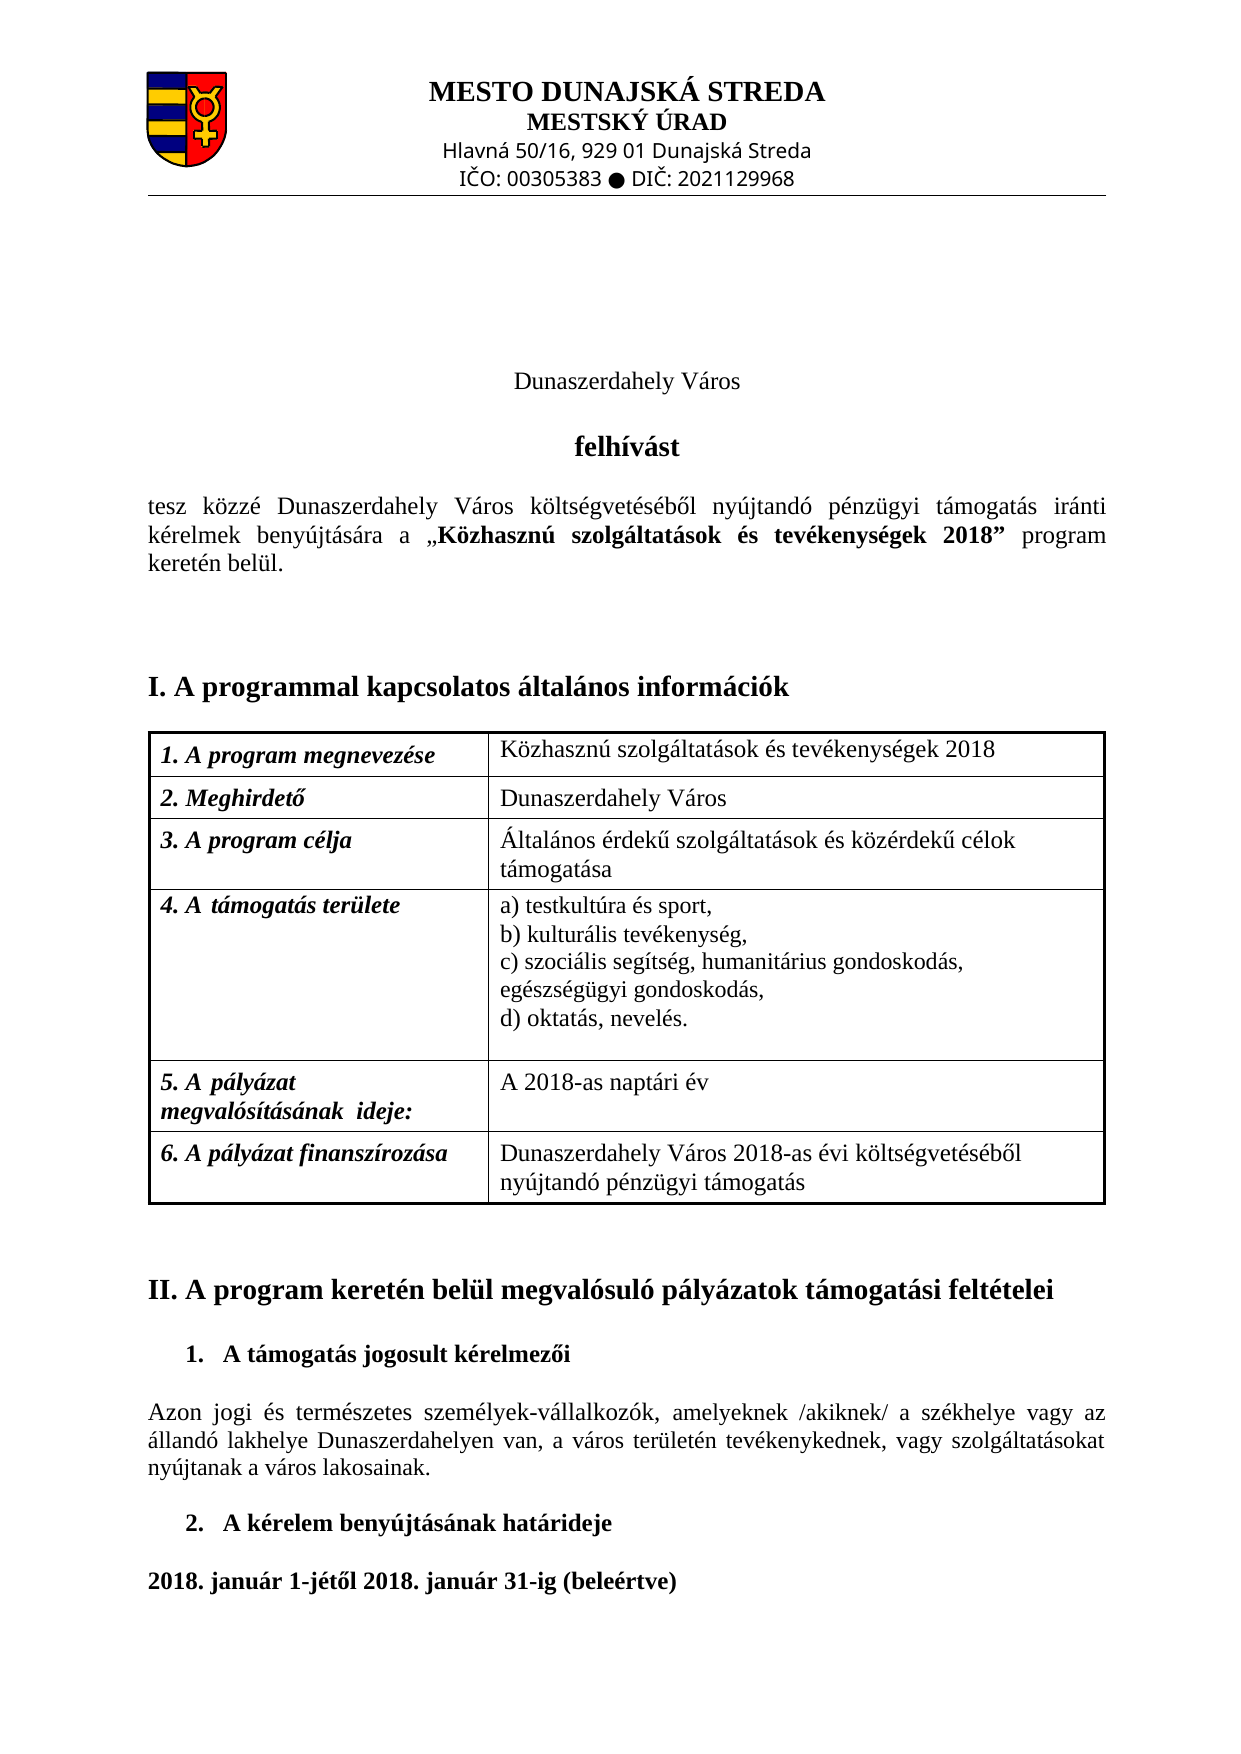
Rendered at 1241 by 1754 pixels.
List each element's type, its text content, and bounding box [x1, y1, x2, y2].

table_header program megnevezése [151, 734, 488, 776]
table_header Közhasznú szolgáltatások és tevékenységek 2018 [489, 734, 1103, 776]
text I. A programmal kapcsolatos általános információk [148, 669, 1106, 702]
text tesz közzé Dunaszerdahely Város költségvetéséből nyújtandó pénzügyi támogatás iránti kérelmek benyújtására a „Közhasznú szolgáltatások és tevékenységek 2018” program keretén belül. [148, 491, 1106, 577]
table_cell Általános érdekű szolgáltatások és közérdekű célok támogatása [489, 819, 1103, 889]
table_cell 2. Meghirdető [151, 777, 488, 818]
text 2018. január 1-jétől 2018. január 31-ig (beleértve) [148, 1566, 1106, 1595]
text II. A program keretén belül megvalósuló pályázatok támogatási feltételei [148, 1272, 1106, 1306]
table_cell 4. A támogatás területe [151, 890, 488, 1060]
table_cell 3. A program célja [151, 819, 488, 889]
table_cell 5. A pályázat megvalósításának ideje: [151, 1061, 488, 1131]
table_cell a) testkultúra és sport, b) kulturális tevékenység, c) szociális segítség, humanitárius gondoskodás, egészségügyi gondoskodás, d) oktatás, nevelés. [489, 890, 1103, 1060]
table_cell Dunaszerdahely Város 2018-as évi költségvetéséből nyújtandó pénzügyi támogatás [489, 1132, 1103, 1202]
text felhívást [148, 429, 1106, 462]
text Dunaszerdahely Város [148, 366, 1106, 395]
text Azon jogi és természetes személyek-vállalkozók, amelyeknek /akiknek/ a székhelye vagy az állandó lakhelye Dunaszerdahelyen van, a város területén tevékenykednek, vagy szolgáltatásokat nyújtanak a város lakosainak. [148, 1397, 1106, 1481]
list A támogatás jogosult kérelmezői [185, 1339, 1106, 1368]
table_cell Dunaszerdahely Város [489, 777, 1103, 818]
table_cell A 2018-as naptári év [489, 1061, 1103, 1131]
table_cell 6. A pályázat finanszírozása [151, 1132, 488, 1202]
list A kérelem benyújtásának határideje [185, 1508, 1106, 1537]
